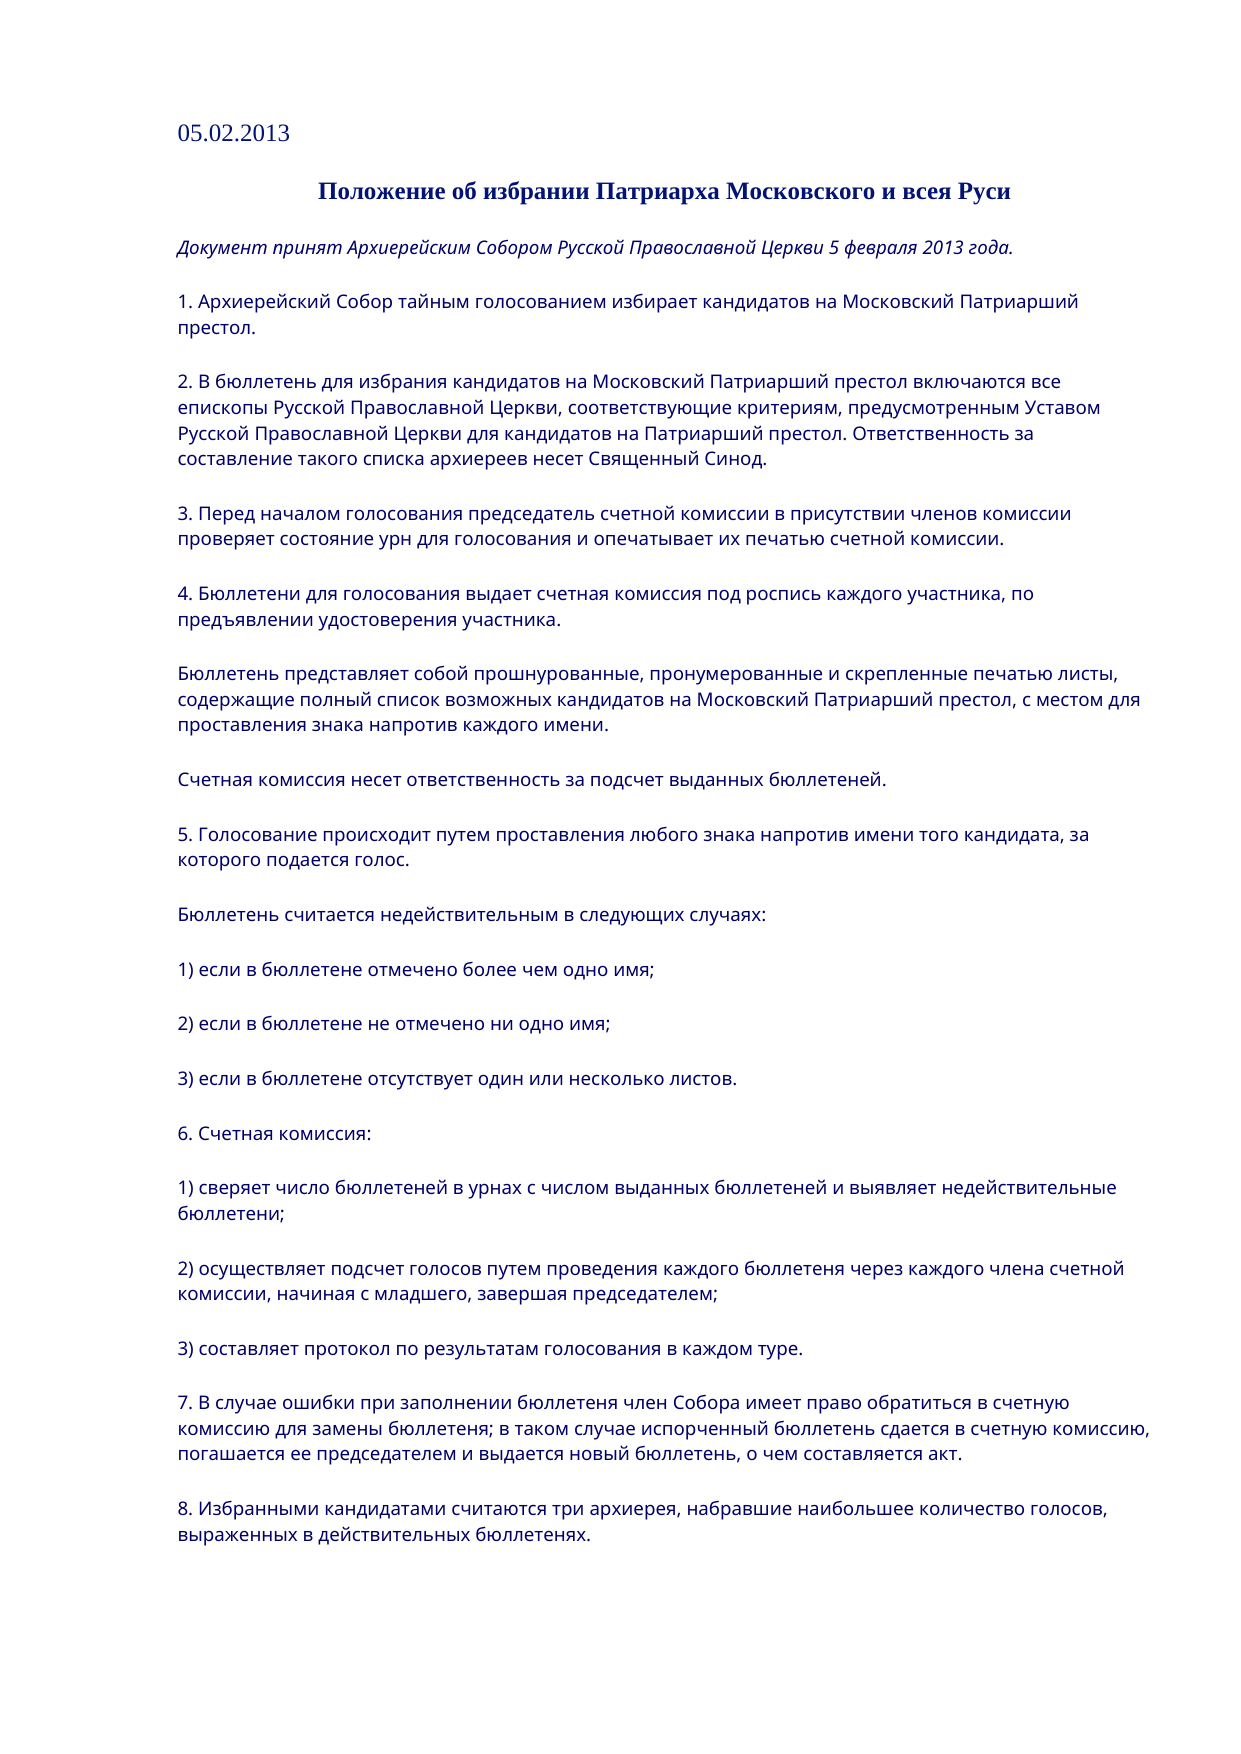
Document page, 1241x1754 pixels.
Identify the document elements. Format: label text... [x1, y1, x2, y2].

text 3) составляет протокол по результатам голосования в каждом туре. [177, 1335, 1152, 1361]
text 1) если в бюллетене отмечено более чем одно имя; [177, 956, 1152, 981]
text 4. Бюллетени для голосования выдает счетная комиссия под роспись каждого участника, по предъявлении удостоверения участника. [177, 580, 1152, 631]
text 6. Счетная комиссия: [177, 1120, 1152, 1145]
text 2. В бюллетень для избрания кандидатов на Московский Патриарший престол включаются все епископы Русской Православной Церкви, соответствующие критериям, предусмотренным Уставом Русской Православной Церкви для кандидатов на Патриарший престол. Ответственность за составление такого списка архиереев несет Священный Синод. [177, 369, 1152, 471]
text Бюллетень считается недействительным в следующих случаях: [177, 901, 1152, 927]
text 5. Голосование происходит путем проставления любого знака напротив имени того кандидата, за которого подается голос. [177, 821, 1152, 872]
text 3) если в бюллетене отсутствует один или несколько листов. [177, 1065, 1152, 1091]
text 1. Архиерейский Собор тайным голосованием избирает кандидатов на Московский Патриарший престол. [177, 289, 1152, 340]
text 3. Перед началом голосования председатель счетной комиссии в присутствии членов комиссии проверяет состояние урн для голосования и опечатывает их печатью счетной комиссии. [177, 500, 1152, 551]
text Счетная комиссия несет ответственность за подсчет выданных бюллетеней. [177, 766, 1152, 792]
text 7. В случае ошибки при заполнении бюллетеня член Собора имеет право обратиться в счетную комиссию для замены бюллетеня; в таком случае испорченный бюллетень сдается в счетную комиссию, погашается ее председателем и выдается новый бюллетень, о чем составляется акт. [177, 1390, 1152, 1466]
text Бюллетень представляет собой прошнурованные, пронумерованные и скрепленные печатью листы, содержащие полный список возможных кандидатов на Московский Патриарший престол, с местом для проставления знака напротив каждого имени. [177, 661, 1152, 737]
text 8. Избранными кандидатами считаются три архиерея, набравшие наибольшее количество голосов, выраженных в действительных бюллетенях. [177, 1495, 1152, 1546]
text 2) если в бюллетене не отмечено ни одно имя; [177, 1011, 1152, 1036]
text 05.02.2013 [177, 118, 1152, 147]
text 1) сверяет число бюллетеней в урнах с числом выданных бюллетеней и выявляет недействительные бюллетени; [177, 1174, 1152, 1226]
text Положение об избрании Патриарха Московского и всея Руси [177, 176, 1152, 205]
text 2) осуществляет подсчет голосов путем проведения каждого бюллетеня через каждого члена счетной комиссии, начиная с младшего, завершая председателем; [177, 1255, 1152, 1306]
text Документ принят Архиерейским Собором Русской Православной Церкви 5 февраля 2013 года. [177, 234, 1152, 259]
